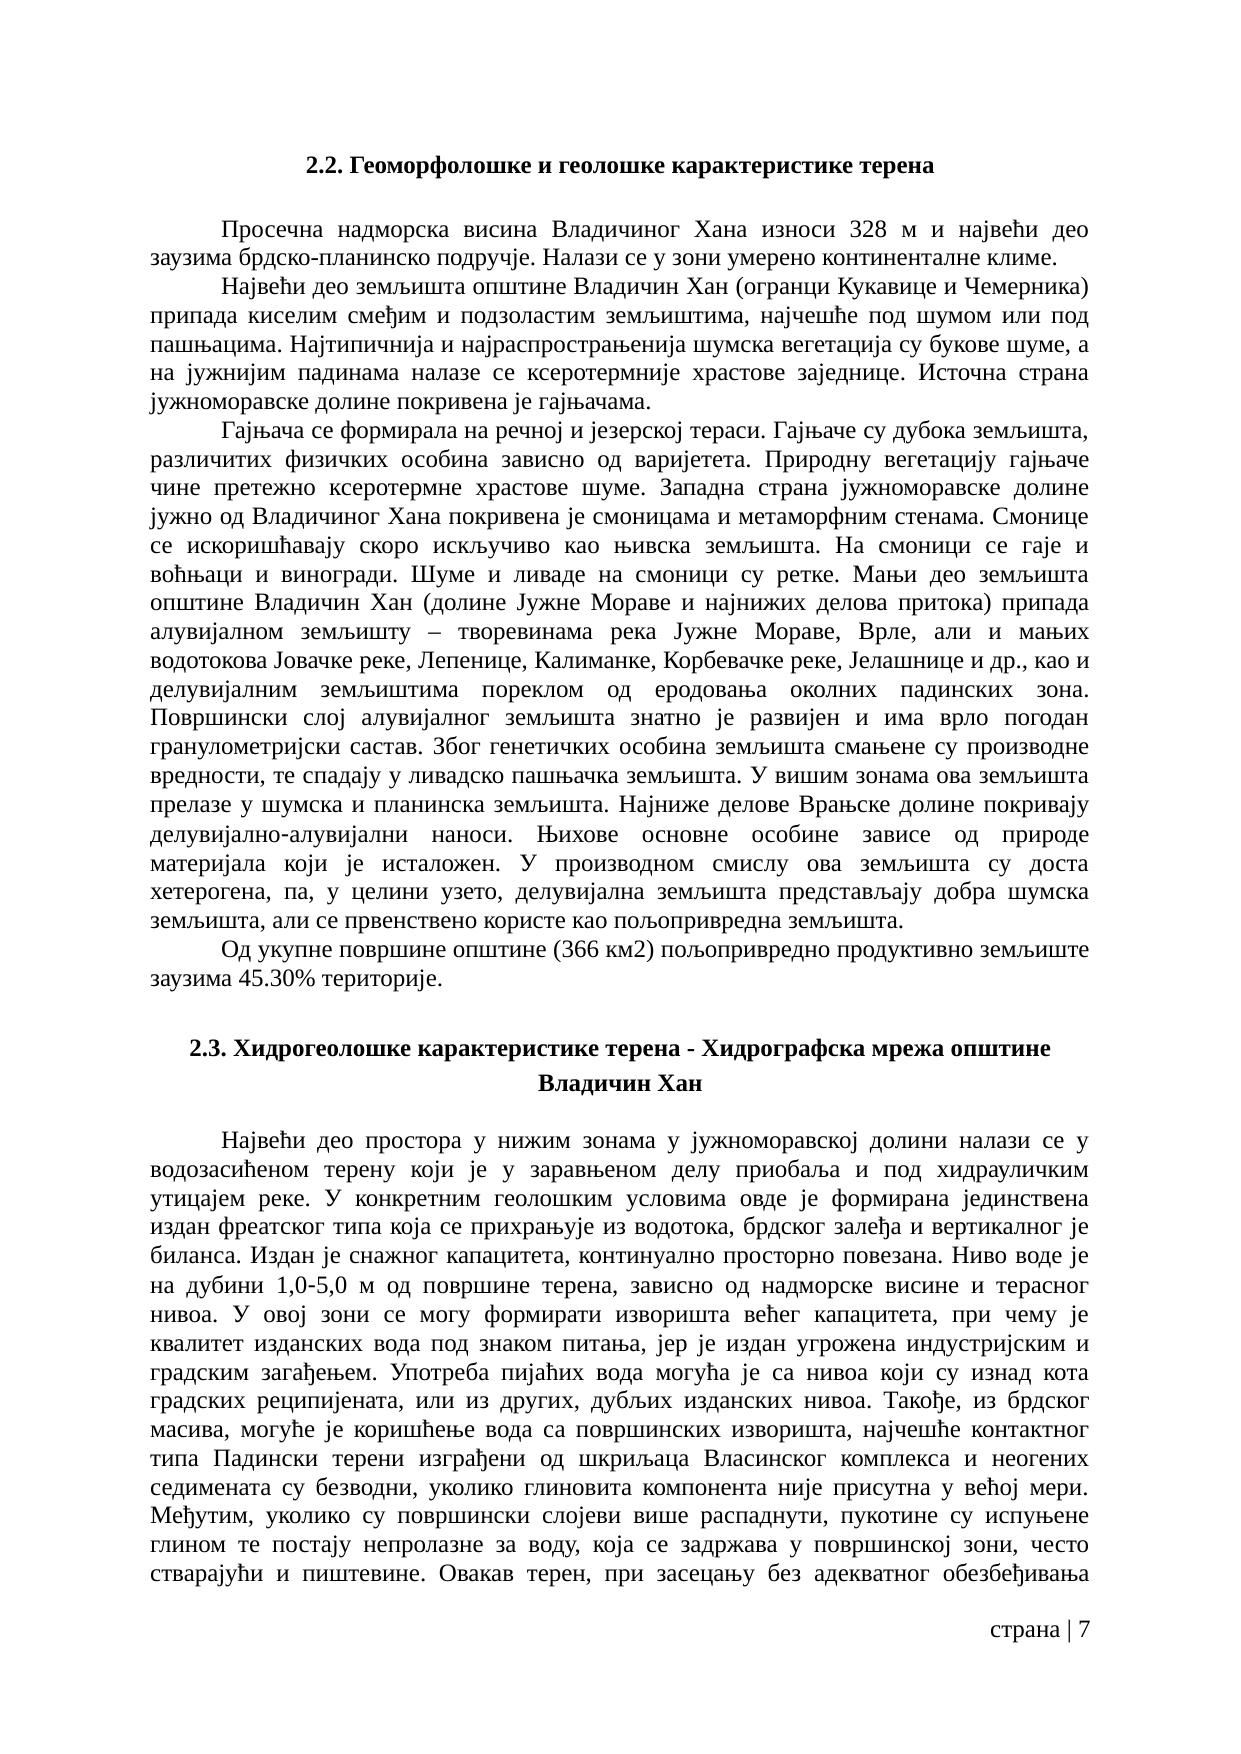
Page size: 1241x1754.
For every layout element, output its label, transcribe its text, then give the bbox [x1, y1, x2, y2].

text Од укупне површине општине (366 км2) пољопривредно продуктивно земљиште заузима 45.30% територије. [150, 934, 1090, 991]
text Највећи део земљишта општине Владичин Хан (огранци Кукавице и Чемерника) припада киселим смеђим и подзоластим земљиштима, најчешће под шумом или под пашњацима. Најтипичнија и најраспрострањенија шумска вегетација су букове шуме, а на јужнијим падинама налазе се ксеротермније храстове заједнице. Источна страна јужноморавске долине покривена је гајњачама. [150, 271, 1090, 415]
subtitle 2.3. Хидрогеолошке карактеристике терена - Хидрографска мрежа општине [150, 1033, 1090, 1061]
text Просечна надморска висина Владичиног Хана износи 328 м и највећи део заузима брдско-планинско подручје. Налази се у зони умерено континенталне климе. [150, 214, 1090, 271]
subtitle 2.2. Геоморфолошке и геолошке карактеристике терена [150, 150, 1090, 179]
text Владичин Хан [150, 1068, 1090, 1096]
text Гајњача се формирала на речној и језерској тераси. Гајњаче су дубока земљишта, различитих физичких особина зависно од варијетета. Природну вегетацију гајњаче чине претежно ксеротермне храстове шуме. Западна страна јужноморавске долине јужно од Владичиног Хана покривена је смоницама и метаморфним стенама. Смонице се искоришћавају скоро искључиво као њивска земљишта. На смоници се гаје и воћњаци и виногради. Шуме и ливаде на смоници су ретке. Мањи део земљишта општине Владичин Хан (долине Јужне Мораве и најнижих делова притока) припада алувијалном земљишту – творевинама река Јужне Мораве, Врле, али и мањих водотокова Јовачке реке, Лепенице, Калиманке, Корбевачке реке, Јелашнице и др., као и делувијалним земљиштима пореклом од еродовања околних падинских зона. Површински слој алувијалног земљишта знатно је развијен и има врло погодан гранулометријски састав. Због генетичких особина земљишта смањене су производне вредности, те спадају у ливадско пашњачка земљишта. У вишим зонама ова земљишта прелазе у шумска и планинска земљишта. Најниже делове Врањске долине покривају делувијално‐алувијални наноси. Њихове основне особине зависе од природе материјала који је исталожен. У производном смислу ова земљишта су доста хетерогена, па, у целини узето, делувијална земљишта представљају добра шумска земљишта, али се првенствено користе као пољопривредна земљишта. [150, 415, 1090, 934]
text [150, 1125, 1090, 1587]
